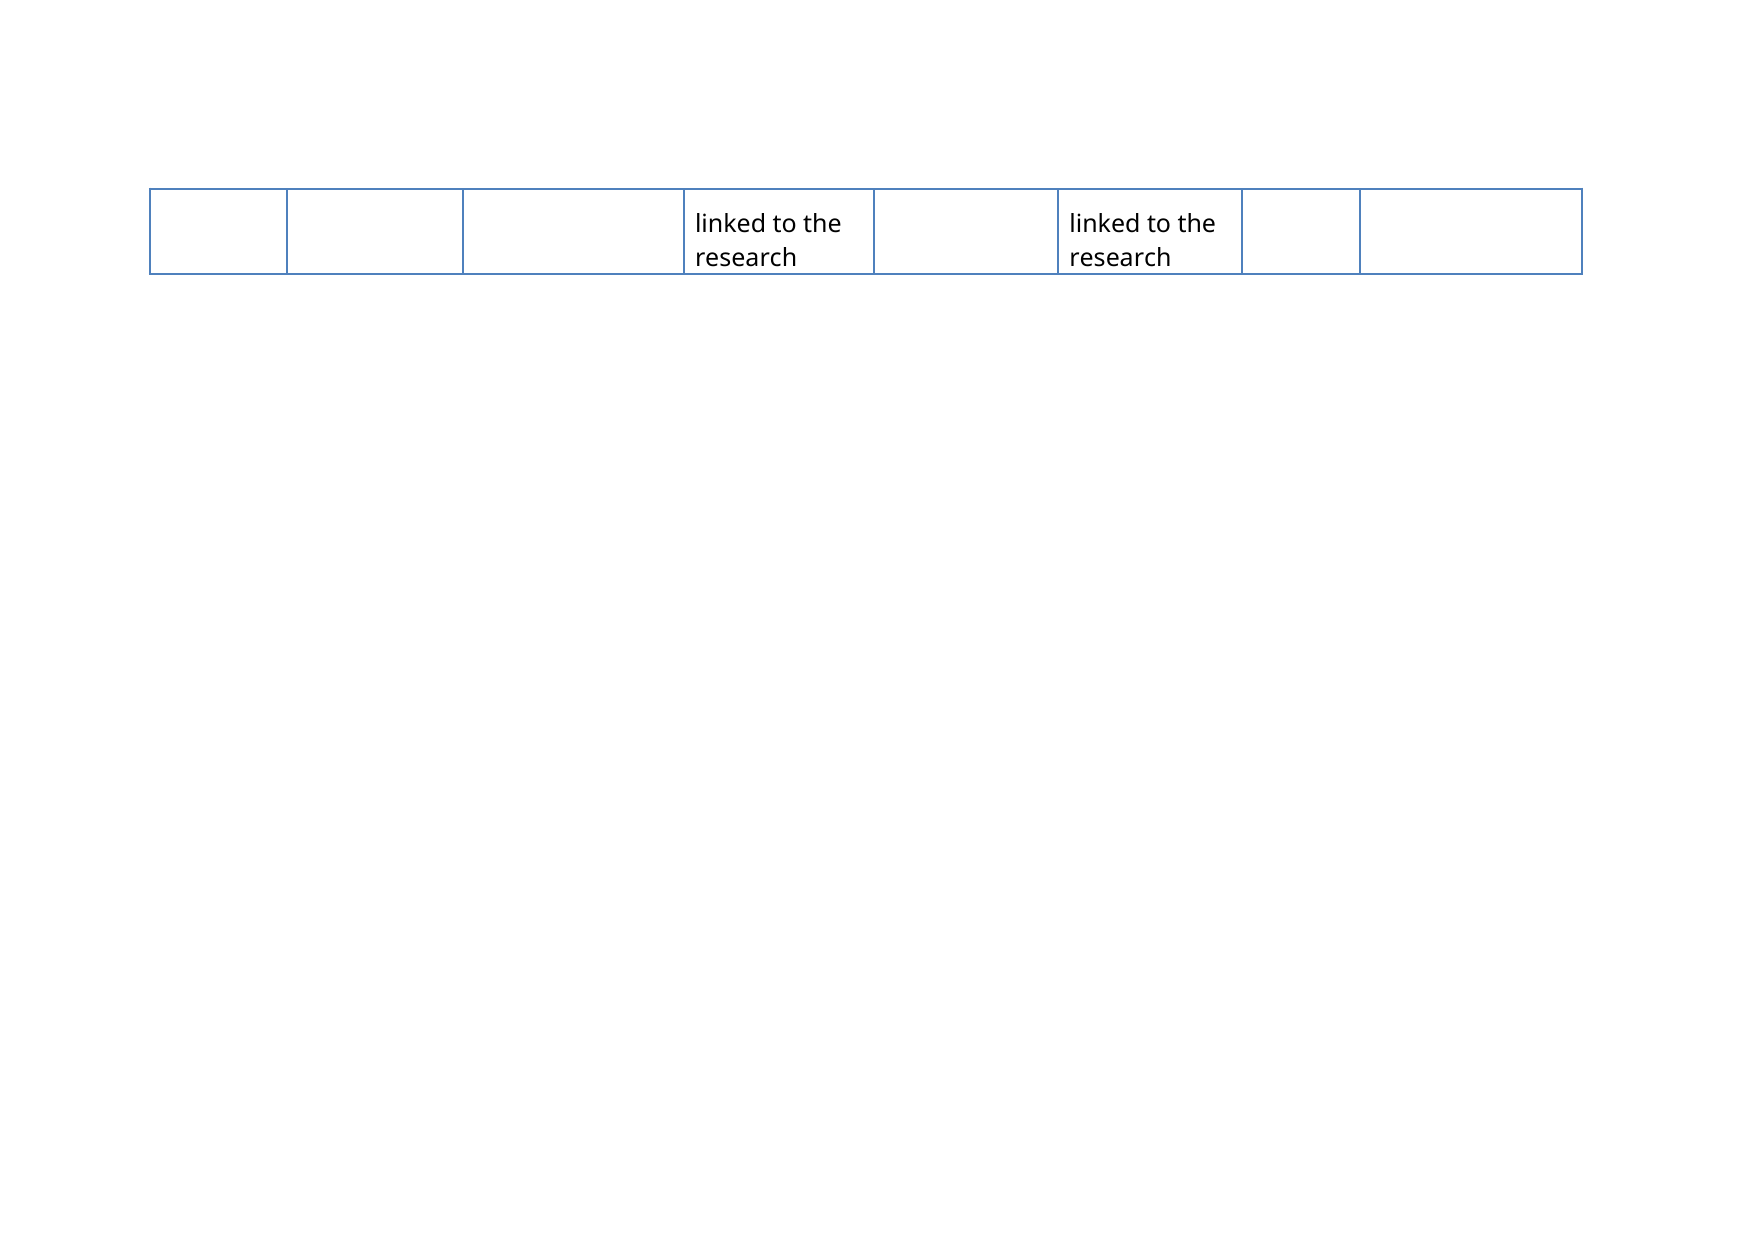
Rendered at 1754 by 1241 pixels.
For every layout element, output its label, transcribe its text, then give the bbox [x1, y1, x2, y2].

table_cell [1059, 190, 1241, 273]
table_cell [875, 190, 1057, 273]
table_cell [1361, 190, 1581, 273]
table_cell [288, 190, 462, 273]
table_cell [464, 190, 683, 273]
table_cell 19 [151, 190, 286, 273]
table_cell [685, 190, 873, 273]
table_cell [1243, 190, 1359, 273]
